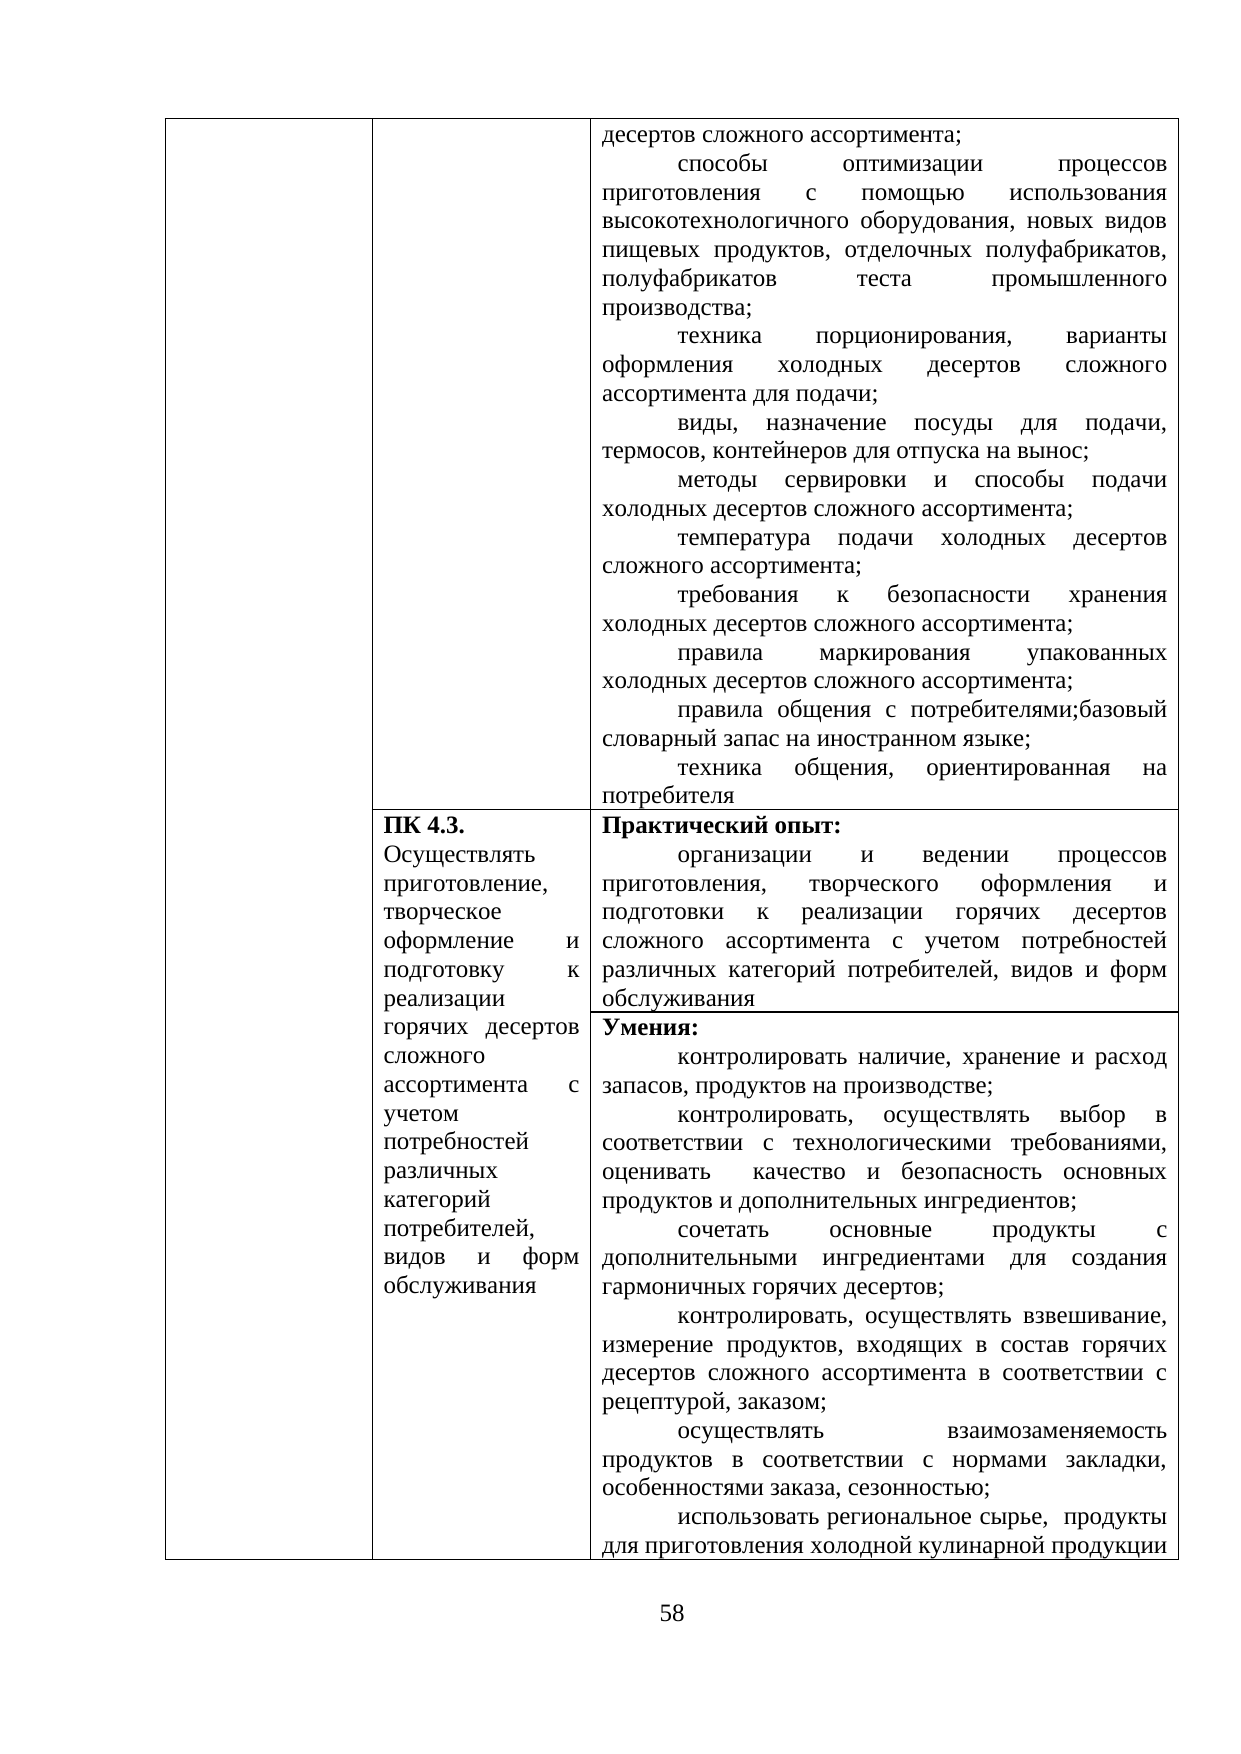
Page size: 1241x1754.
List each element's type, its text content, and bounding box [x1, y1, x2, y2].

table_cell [591, 119, 1178, 809]
table_cell Практический опыт: организации и ведении процессов приготовления, творческого оформления и подготовки к реализации горячих десертов сложного ассортимента с учетом потребностей различных категорий потребителей, видов и форм обслуживания [591, 810, 1178, 1011]
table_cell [591, 1013, 1178, 1559]
table_cell ПК 4.3. Осуществлять приготовление, творческое оформление и подготовку к реализации горячих десертов сложного ассортимента с учетом потребностей различных категорий потребителей, видов и форм обслуживания [373, 810, 590, 1559]
